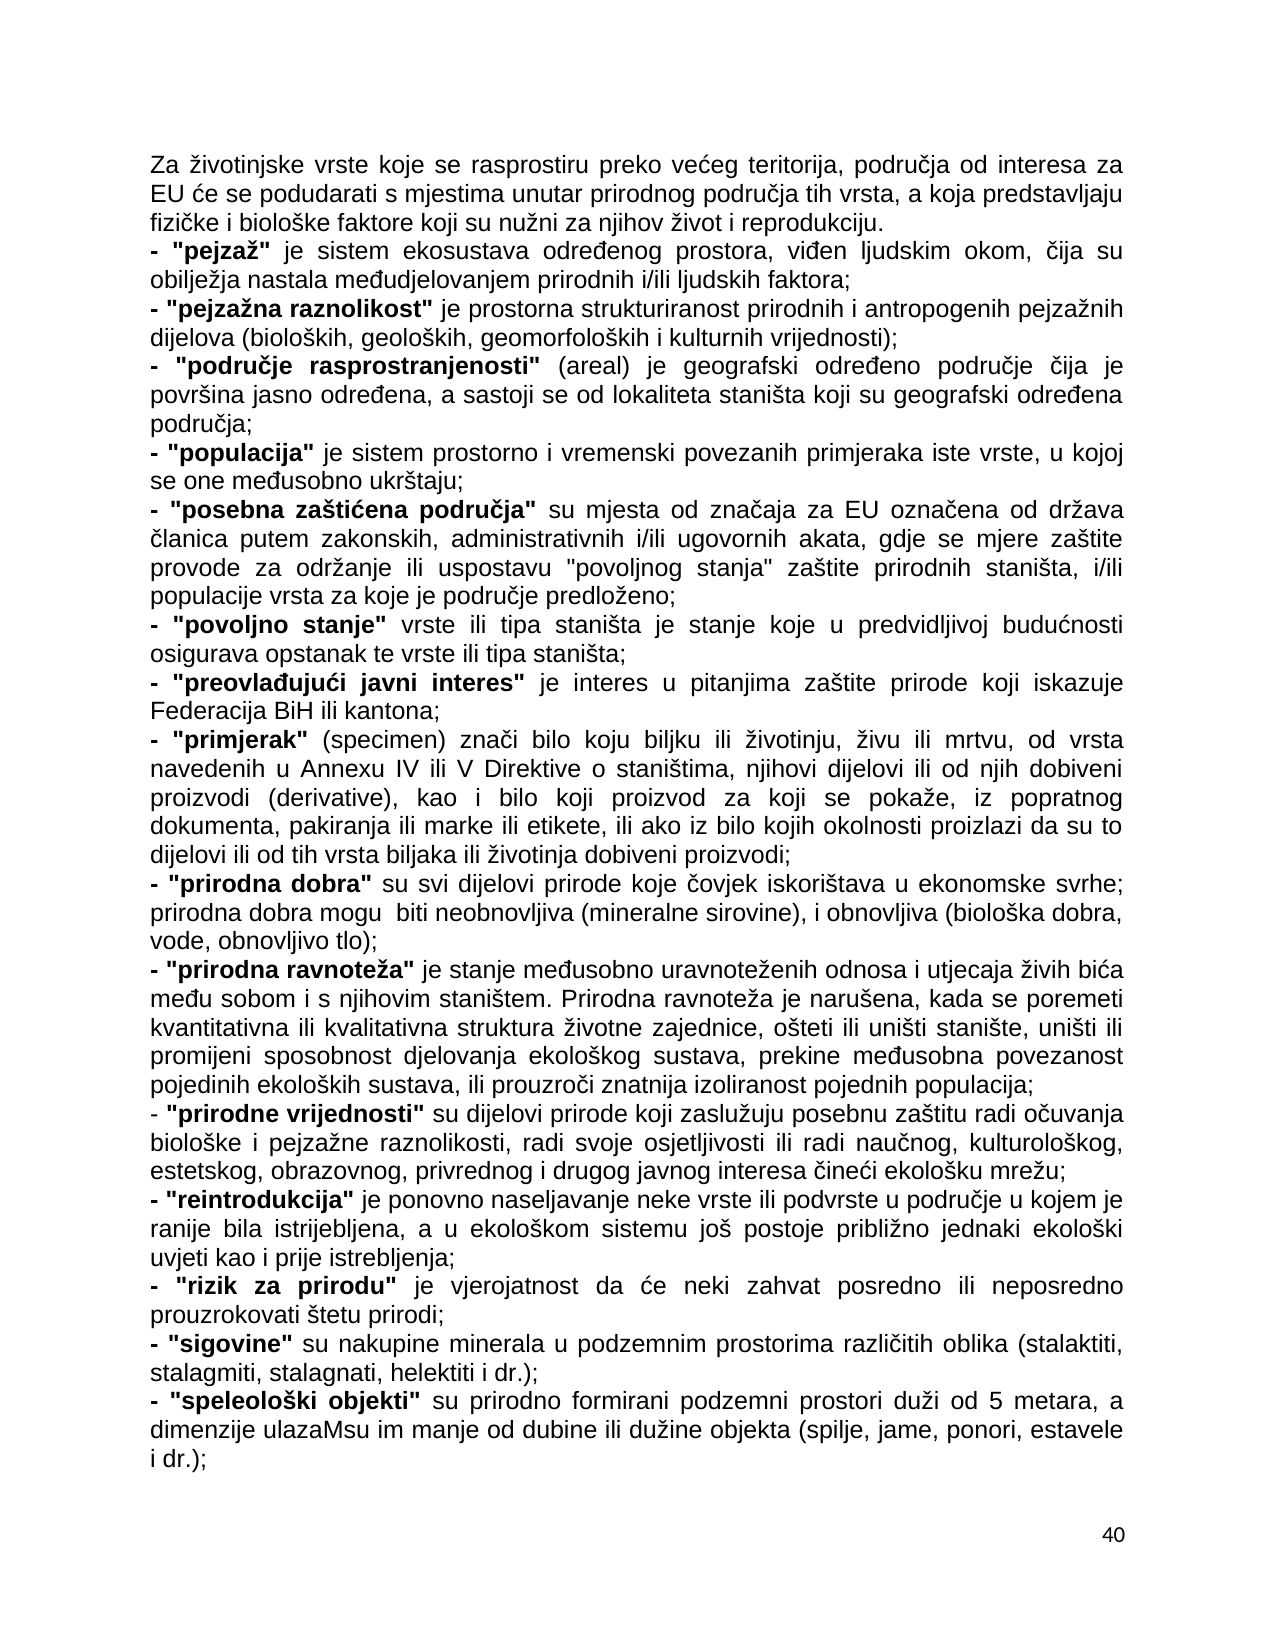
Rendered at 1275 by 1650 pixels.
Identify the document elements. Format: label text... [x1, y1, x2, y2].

text - "primjerak" (specimen) znači bilo koju biljku ili životinju, živu ili mrtvu, od vrsta navedenih u Annexu IV ili V Direktive o staništima, njihovi dijelovi ili od njih dobiveni proizvodi (derivative), kao i bilo koji proizvod za koji se pokaže, iz popratnog dokumenta, pakiranja ili marke ili etikete, ili ako iz bilo kojih okolnosti proizlazi da su to dijelovi ili od tih vrsta biljaka ili životinja dobiveni proizvodi; [150, 725, 1125, 869]
text - "povoljno stanje" vrste ili tipa staništa je stanje koje u predvidljivoj budućnosti osigurava opstanak te vrste ili tipa staništa; [150, 610, 1125, 667]
text - "reintrodukcija" je ponovno naseljavanje neke vrste ili podvrste u područje u kojem je ranije bila istrijebljena, a u ekološkom sistemu još postoje približno jednaki ekološki uvjeti kao i prije istrebljenja; [150, 1185, 1125, 1271]
text - "populacija" je sistem prostorno i vremenski povezanih primjeraka iste vrste, u kojoj se one međusobno ukrštaju; [150, 437, 1125, 495]
text - "rizik za prirodu" je vjerojatnost da će neki zahvat posredno ili neposredno prouzrokovati štetu prirodi; [150, 1271, 1125, 1329]
text - "pejzažna raznolikost" je prostorna strukturiranost prirodnih i antropogenih pejzažnih dijelova (bioloških, geoloških, geomorfoloških i kulturnih vrijednosti); [150, 294, 1125, 351]
text - "područje rasprostranjenosti" (areal) je geografski određeno područje čija je površina jasno određena, a sastoji se od lokaliteta staništa koji su geografski određena područja; [150, 351, 1125, 437]
text - "prirodna dobra" su svi dijelovi prirode koje čovjek iskorištava u ekonomske svrhe; prirodna dobra mogu biti neobnovljiva (mineralne sirovine), i obnovljiva (biološka dobra, vode, obnovljivo tlo); [150, 869, 1125, 955]
text - "posebna zaštićena područja" su mjesta od značaja za EU označena od država članica putem zakonskih, administrativnih i/ili ugovornih akata, gdje se mjere zaštite provode za održanje ili uspostavu "povoljnog stanja" zaštite prirodnih staništa, i/ili populacije vrsta za koje je područje predloženo; [150, 495, 1125, 610]
text - "prirodne vrijednosti" su dijelovi prirode koji zaslužuju posebnu zaštitu radi očuvanja biološke i pejzažne raznolikosti, radi svoje osjetljivosti ili radi naučnog, kulturološkog, estetskog, obrazovnog, privrednog i drugog javnog interesa čineći ekološku mrežu; [150, 1099, 1125, 1185]
text - "prirodna ravnoteža" je stanje međusobno uravnoteženih odnosa i utjecaja živih bića među sobom i s njihovim staništem. Prirodna ravnoteža je narušena, kada se poremeti kvantitativna ili kvalitativna struktura životne zajednice, ošteti ili uništi stanište, uništi ili promijeni sposobnost djelovanja ekološkog sustava, prekine međusobna povezanost pojedinih ekoloških sustava, ili prouzroči znatnija izoliranost pojednih populacija; [150, 955, 1125, 1099]
text - "speleološki objekti" su prirodno formirani podzemni prostori duži od 5 metara, a dimenzije ulazaMsu im manje od dubine ili dužine objekta (spilje, jame, ponori, estavele i dr.); [150, 1386, 1125, 1472]
text - "sigovine" su nakupine minerala u podzemnim prostorima različitih oblika (stalaktiti, stalagmiti, stalagnati, helektiti i dr.); [150, 1329, 1125, 1386]
text - "pejzaž" je sistem ekosustava određenog prostora, viđen ljudskim okom, čija su obilježja nastala međudjelovanjem prirodnih i/ili ljudskih faktora; [150, 236, 1125, 294]
text Za životinjske vrste koje se rasprostiru preko većeg teritorija, područja od interesa za EU će se podudarati s mjestima unutar prirodnog područja tih vrsta, a koja predstavljaju fizičke i biološke faktore koji su nužni za njihov život i reprodukciju. [150, 150, 1125, 236]
text - "preovlađujući javni interes" je interes u pitanjima zaštite prirode koji iskazuje Federacija BiH ili kantona; [150, 667, 1125, 725]
